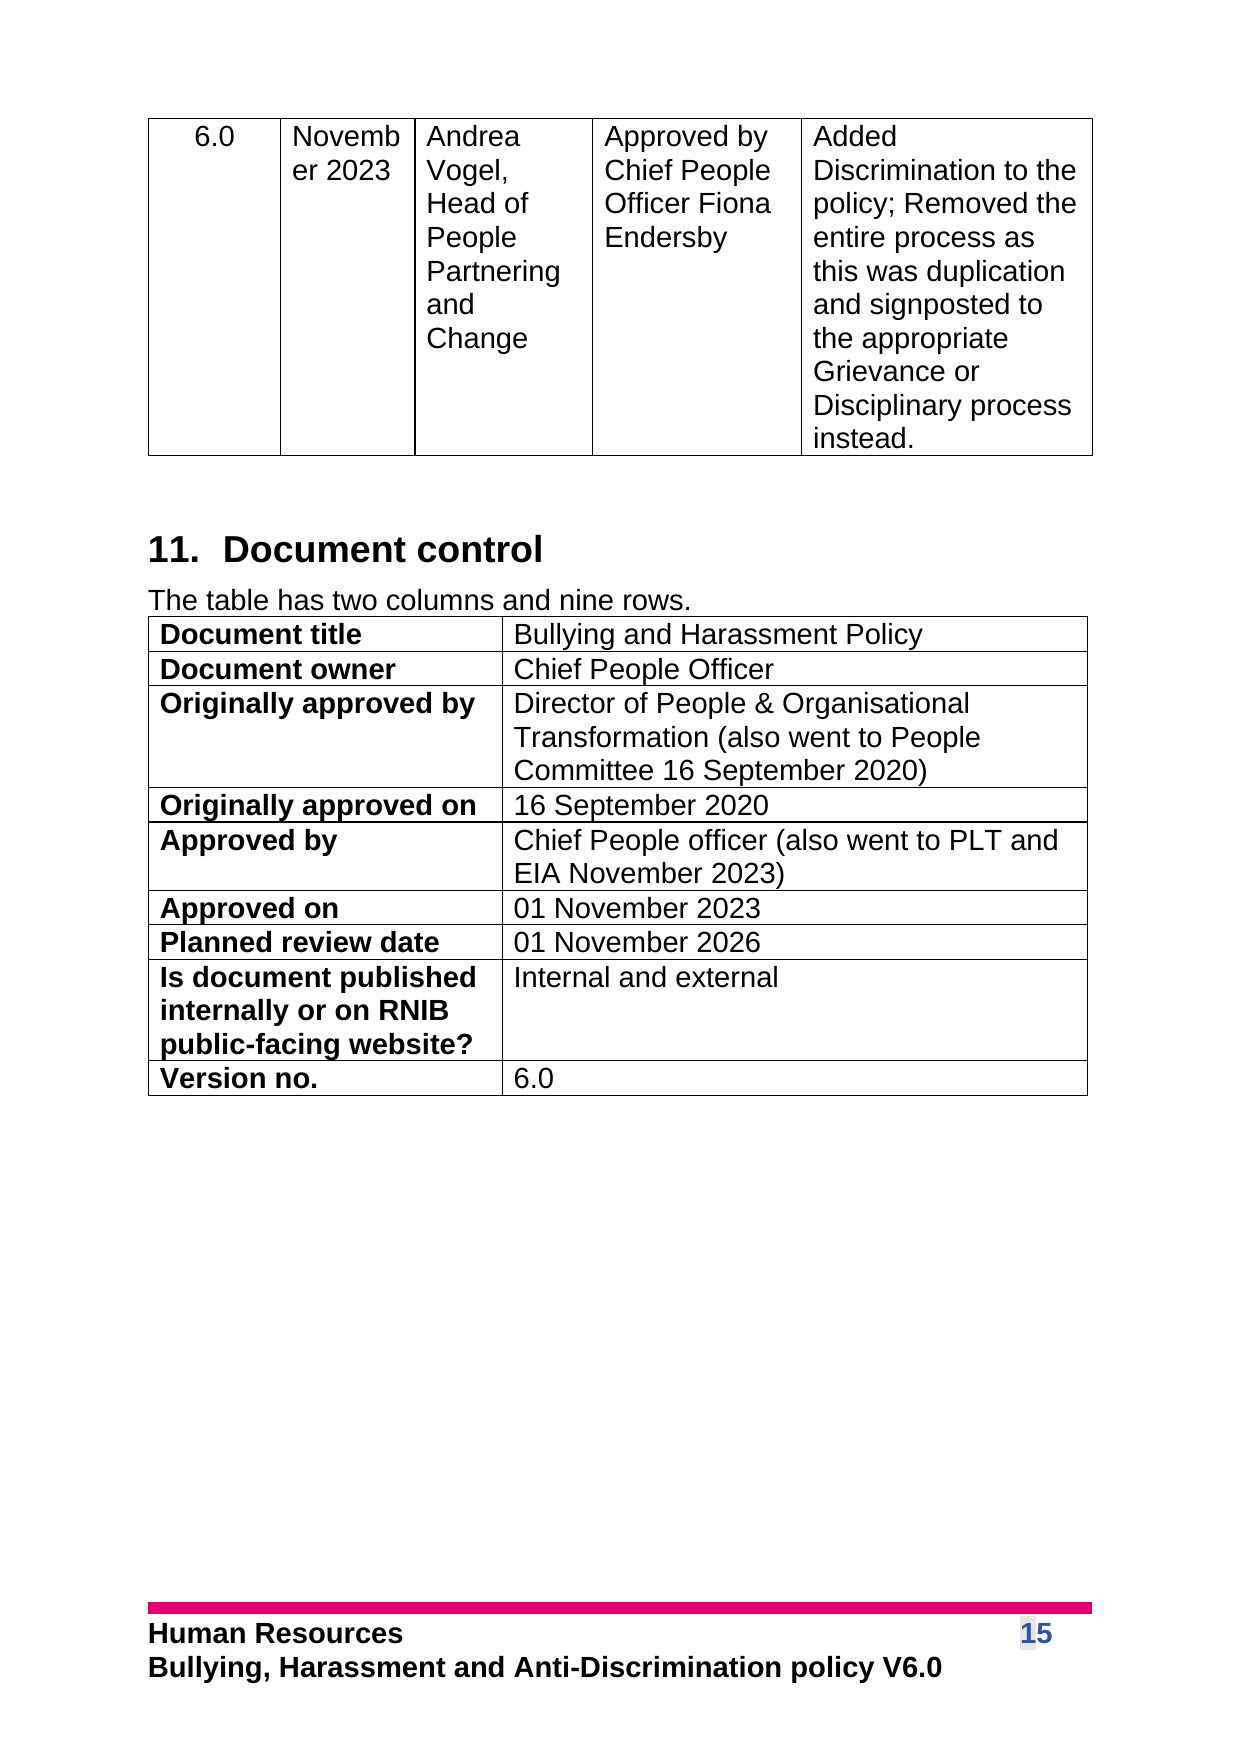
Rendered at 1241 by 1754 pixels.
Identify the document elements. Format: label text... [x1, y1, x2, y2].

table_cell 6.0 [149, 119, 280, 455]
table_header Document title [149, 617, 502, 651]
table_cell 16 September 2020 [503, 788, 1087, 821]
table_cell Approved by Chief People Officer Fiona Endersby [593, 119, 801, 455]
table_cell Andrea Vogel, Head of People Partnering and Change [416, 119, 592, 455]
table_cell Originally approved on [149, 788, 502, 821]
table_cell Planned review date [149, 925, 502, 959]
table_cell 01 November 2026 [503, 925, 1087, 959]
table_cell Originally approved by [149, 686, 502, 787]
table_cell Approved on [149, 891, 502, 924]
table_cell Internal and external [503, 960, 1087, 1060]
subtitle Document control [148, 527, 1092, 570]
table_cell Approved by [149, 823, 502, 889]
table_cell Chief People officer (also went to PLT and EIA November 2023) [503, 823, 1087, 889]
table_cell Document owner [149, 652, 502, 685]
table_cell 01 November 2023 [503, 891, 1087, 924]
table_cell Chief People Officer [503, 652, 1087, 685]
list The table has two columns and nine rows. [148, 582, 1092, 616]
table_cell Director of People & Organisational Transformation (also went to People Committee 16 September 2020) [503, 686, 1087, 787]
table_cell 6.0 [503, 1061, 1087, 1095]
table_cell November 2023 [281, 119, 414, 455]
table_cell Is document published internally or on RNIB public-facing website? [149, 960, 502, 1060]
table_cell Added Discrimination to the policy; Removed the entire process as this was duplication and signposted to the appropriate Grievance or Disciplinary process instead. [802, 119, 1092, 455]
table_cell Version no. [149, 1061, 502, 1095]
table_header Bullying and Harassment Policy [503, 617, 1087, 651]
